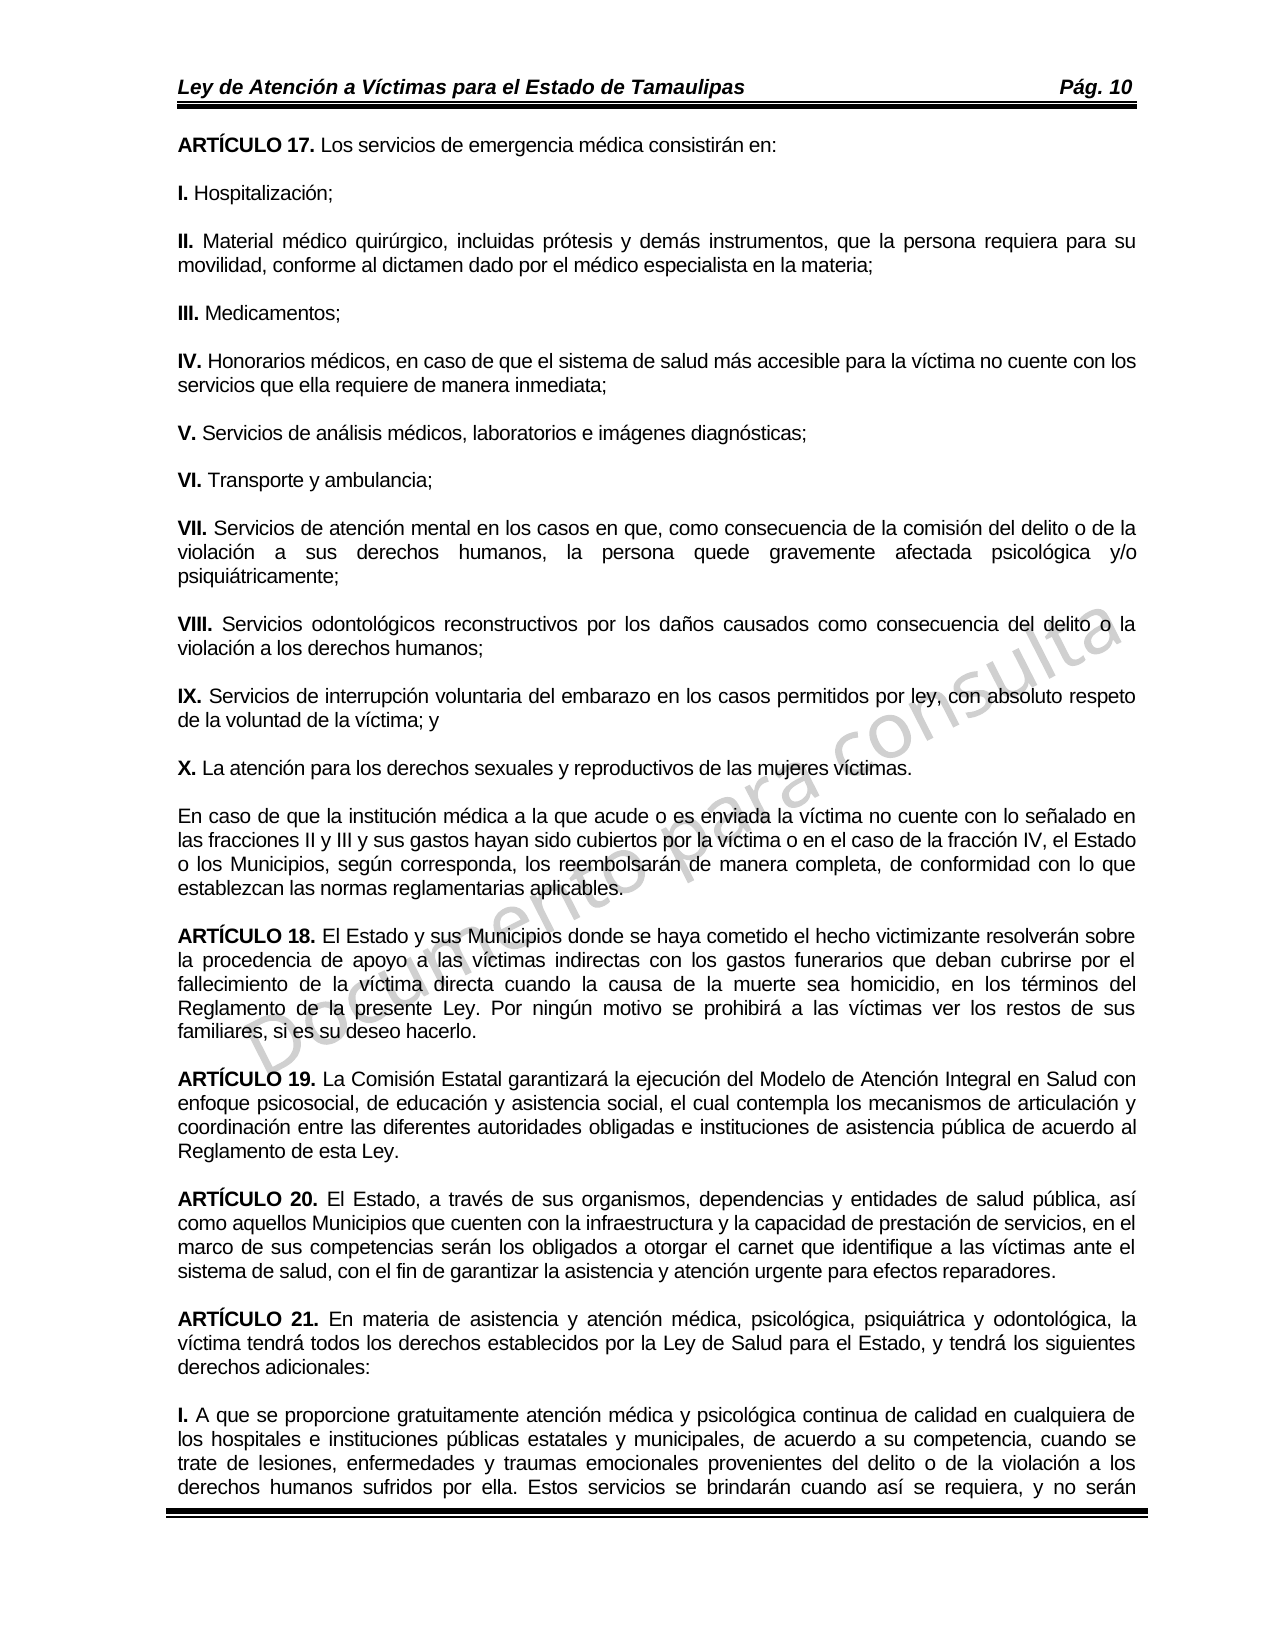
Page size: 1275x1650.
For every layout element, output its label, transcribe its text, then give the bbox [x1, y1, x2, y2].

text En caso de que la institución médica a la que acude o es enviada la víctima no cuente con lo señalado en las fracciones II y III y sus gastos hayan sido cubiertos por la víctima o en el caso de la fracción IV, el Estado o los Municipios, según corresponda, los reembolsarán de manera completa, de conformidad con lo que establezcan las normas reglamentarias aplicables. [177, 804, 1137, 899]
text IV. Honorarios médicos, en caso de que el sistema de salud más accesible para la víctima no cuente con los servicios que ella requiere de manera inmediata; [177, 348, 1137, 396]
text ARTÍCULO 20. El Estado, a través de sus organismos, dependencias y entidades de salud pública, así como aquellos Municipios que cuenten con la infraestructura y la capacidad de prestación de servicios, en el marco de sus competencias serán los obligados a otorgar el carnet que identifique a las víctimas ante el sistema de salud, con el fin de garantizar la asistencia y atención urgente para efectos reparadores. [177, 1187, 1137, 1283]
text ARTÍCULO 19. La Comisión Estatal garantizará la ejecución del Modelo de Atención Integral en Salud con enfoque psicosocial, de educación y asistencia social, el cual contempla los mecanismos de articulación y coordinación entre las diferentes autoridades obligadas e instituciones de asistencia pública de acuerdo al Reglamento de esta Ley. [177, 1067, 1137, 1163]
text II. Material médico quirúrgico, incluidas prótesis y demás instrumentos, que la persona requiera para su movilidad, conforme al dictamen dado por el médico especialista en la materia; [177, 229, 1137, 277]
text ARTÍCULO 18. El Estado y sus Municipios donde se haya cometido el hecho victimizante resolverán sobre la procedencia de apoyo a las víctimas indirectas con los gastos funerarios que deban cubrirse por el fallecimiento de la víctima directa cuando la causa de la muerte sea homicidio, en los términos del Reglamento de la presente Ley. Por ningún motivo se prohibirá a las víctimas ver los restos de sus familiares, si es su deseo hacerlo. [177, 923, 1137, 1043]
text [177, 1403, 1137, 1498]
text V. Servicios de análisis médicos, laboratorios e imágenes diagnósticas; [177, 420, 1137, 444]
text ARTÍCULO 21. En materia de asistencia y atención médica, psicológica, psiquiátrica y odontológica, la víctima tendrá́ todos los derechos establecidos por la Ley de Salud para el Estado, y tendrá́ los siguientes derechos adicionales: [177, 1307, 1137, 1379]
text I. Hospitalización; [177, 181, 1137, 205]
text X. La atención para los derechos sexuales y reproductivos de las mujeres víctimas. [177, 756, 1137, 780]
text IX. Servicios de interrupción voluntaria del embarazo en los casos permitidos por ley, con absoluto respeto de la voluntad de la víctima; y [177, 684, 1137, 732]
text VIII. Servicios odontológicos reconstructivos por los daños causados como consecuencia del delito o la violación a los derechos humanos; [177, 612, 1137, 660]
text III. Medicamentos; [177, 301, 1137, 324]
text VI. Transporte y ambulancia; [177, 468, 1137, 492]
text ARTÍCULO 17. Los servicios de emergencia médica consistirán en: [177, 133, 1137, 157]
text VII. Servicios de atención mental en los casos en que, como consecuencia de la comisión del delito o de la violación a sus derechos humanos, la persona quede gravemente afectada psicológica y/o psiquiátricamente; [177, 516, 1137, 588]
